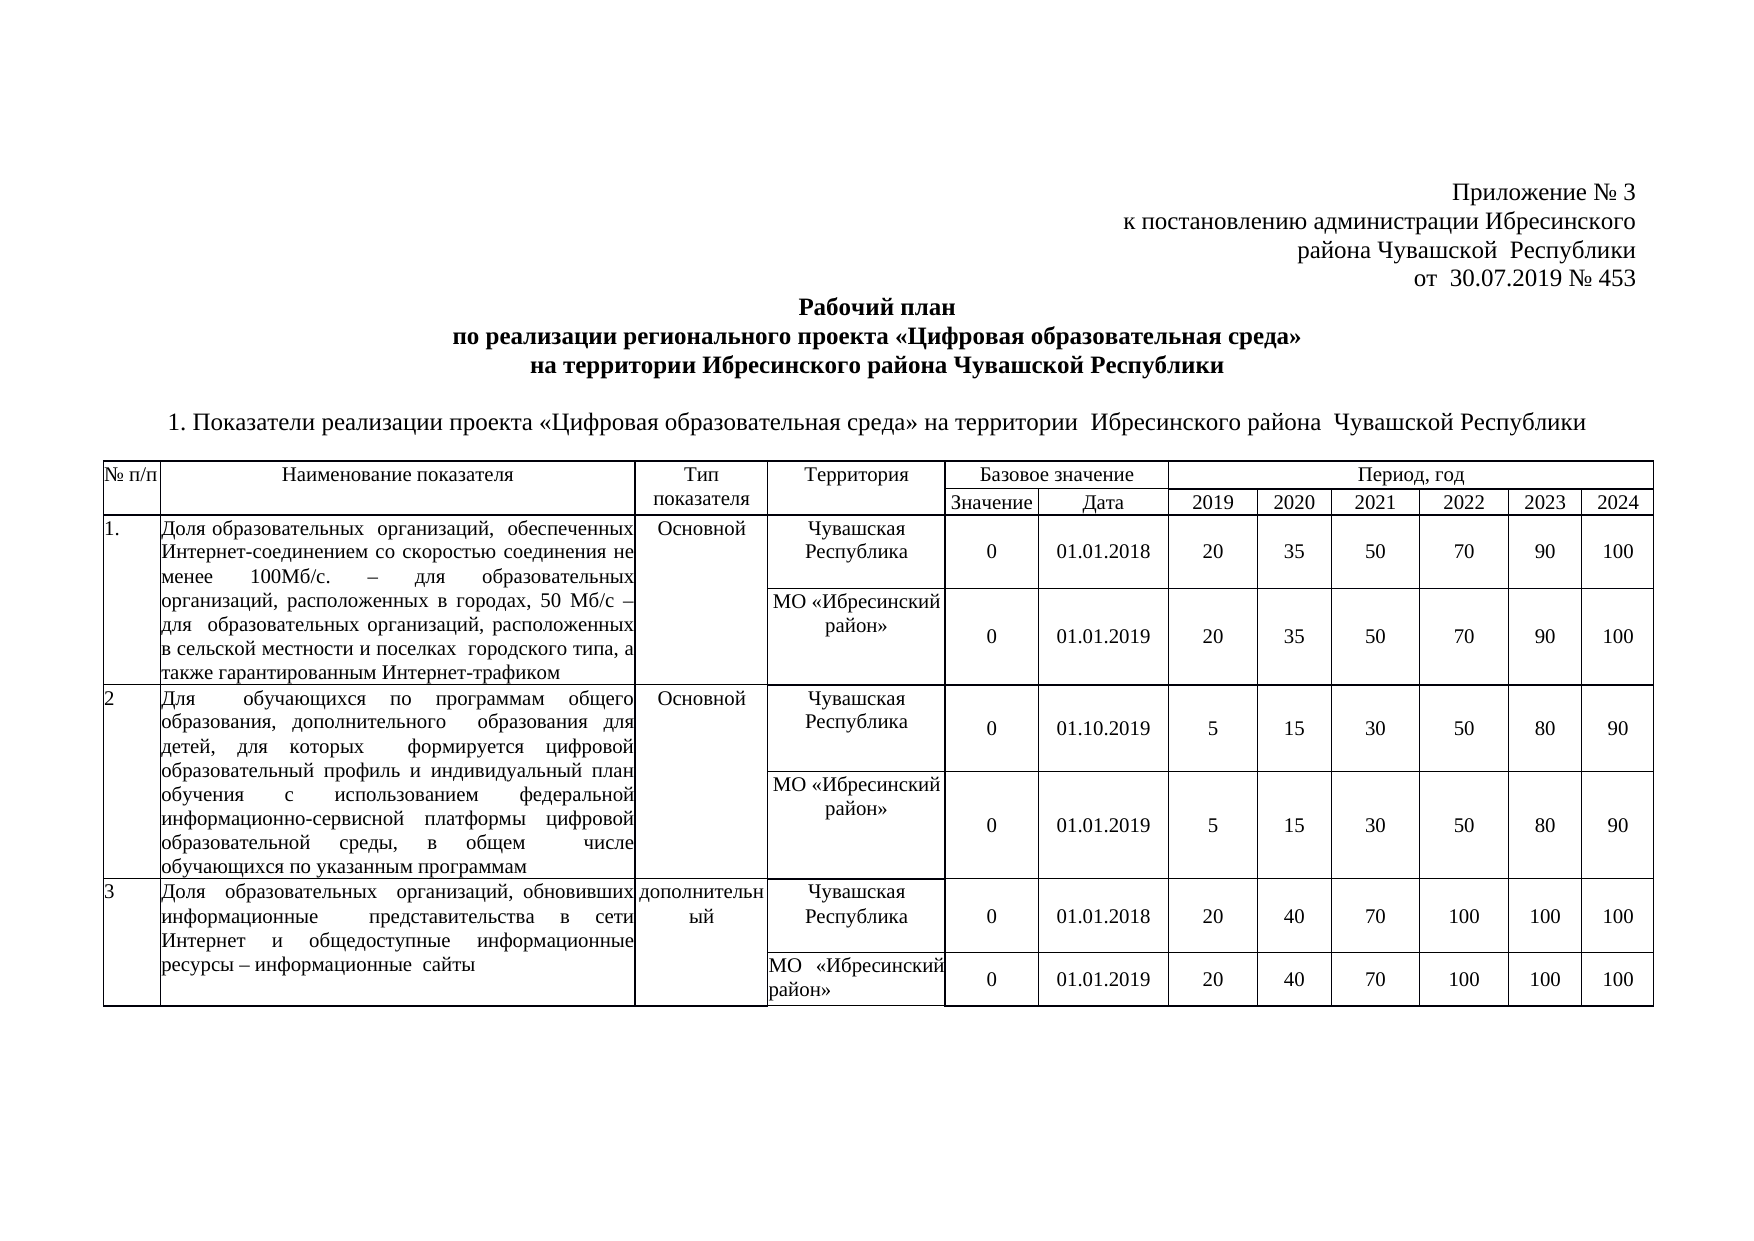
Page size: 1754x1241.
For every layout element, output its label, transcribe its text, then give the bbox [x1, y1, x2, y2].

table_cell 1. [104, 516, 160, 684]
table_cell Основной [636, 685, 767, 878]
table_cell 2019 [1169, 490, 1257, 514]
table_cell 40 [1258, 879, 1331, 952]
table_cell 35 [1258, 589, 1331, 684]
table_cell МО «Ибресинский район» [768, 772, 944, 878]
table_cell Чувашская Республика [768, 686, 944, 771]
table_cell 50 [1420, 772, 1508, 878]
table_cell 50 [1420, 686, 1508, 771]
table_cell 70 [1420, 516, 1508, 588]
table_cell 100 [1509, 953, 1581, 1005]
table_cell 100 [1582, 516, 1653, 588]
table_cell 15 [1258, 686, 1331, 771]
text от 30.07.2019 № 453 [118, 263, 1636, 292]
table_cell Доля образовательных организаций, обеспеченных Интернет-соединением со скоростью соединения не менее 100Мб/с. – для образовательных организаций, расположенных в городах, 50 Мб/с – для образовательных организаций, расположенных в сельской местности и поселках городского типа, а также гарантированным Интернет-трафиком [161, 516, 634, 684]
table_cell 50 [1332, 589, 1419, 684]
table_cell 20 [1169, 589, 1257, 684]
table_cell 01.01.2019 [1039, 772, 1168, 878]
table_header Базовое значение [946, 462, 1168, 488]
table_cell 80 [1509, 686, 1581, 771]
table_cell 01.01.2019 [1039, 589, 1168, 684]
table_cell 01.01.2018 [1039, 879, 1168, 952]
table_cell 100 [1582, 953, 1653, 1005]
text по реализации регионального проекта «Цифровая образовательная среда» [118, 321, 1636, 350]
table_cell 100 [1420, 953, 1508, 1005]
table_cell Доля образовательных организаций, обновивших информационные представительства в сети Интернет и общедоступные информационные ресурсы – информационные сайты [161, 879, 634, 1005]
table_cell 15 [1258, 772, 1331, 878]
table_cell 20 [1169, 879, 1257, 952]
table_cell 01.01.2019 [1039, 953, 1168, 1005]
table_cell 5 [1169, 772, 1257, 878]
table_cell Дата [1039, 489, 1168, 514]
table_cell 2021 [1332, 490, 1419, 514]
table_header Тип показателя [636, 462, 767, 514]
table_cell 2024 [1582, 490, 1653, 514]
table_cell 01.10.2019 [1039, 686, 1168, 771]
table_cell 70 [1420, 589, 1508, 684]
table_cell Чувашская Республика [768, 880, 944, 952]
table_cell 2020 [1258, 490, 1331, 514]
table_cell 40 [1258, 953, 1331, 1005]
table_header № п/п [104, 462, 160, 514]
table_cell 50 [1332, 516, 1419, 588]
table_cell 20 [1169, 516, 1257, 588]
table_header Наименование показателя [161, 462, 634, 514]
table_header Территория [768, 462, 944, 514]
table_cell 2 [104, 685, 160, 878]
text 1. Показатели реализации проекта «Цифровая образовательная среда» на территории Ибресинского района Чувашской Республики [118, 407, 1636, 436]
table_cell 90 [1582, 686, 1653, 771]
table_cell МО «Ибресинский район» [768, 953, 944, 1005]
text к постановлению администрации Ибресинского [118, 206, 1636, 235]
table_cell 100 [1420, 879, 1508, 952]
table_cell МО «Ибресинский район» [768, 589, 944, 684]
table_cell 100 [1582, 589, 1653, 684]
table_cell Чувашская Республика [768, 516, 944, 588]
table_cell 0 [946, 589, 1038, 684]
table_cell 0 [946, 772, 1038, 878]
table_cell 20 [1169, 953, 1257, 1005]
table_cell 0 [946, 686, 1038, 771]
table_cell 2023 [1509, 490, 1581, 514]
text Рабочий план [118, 292, 1636, 321]
table_cell дополнительный [636, 879, 767, 1005]
table_header Период, год [1169, 462, 1653, 488]
table_cell 2022 [1420, 490, 1508, 514]
text на территории Ибресинского района Чувашской Республики [118, 350, 1636, 378]
table_cell 35 [1258, 516, 1331, 588]
table_cell 100 [1582, 879, 1653, 952]
table_cell 70 [1332, 953, 1419, 1005]
table_cell Значение [946, 489, 1038, 514]
text района Чувашской Республики [118, 235, 1636, 263]
table_cell 90 [1509, 516, 1581, 588]
table_cell Для обучающихся по программам общего образования, дополнительного образования для детей, для которых формируется цифровой образовательный профиль и индивидуальный план обучения с использованием федеральной информационно-сервисной платформы цифровой образовательной среды, в общем числе обучающихся по указанным программам [161, 685, 634, 878]
table_cell 0 [946, 879, 1038, 952]
table_cell Основной [636, 516, 767, 684]
table_cell 30 [1332, 772, 1419, 878]
table_cell 30 [1332, 686, 1419, 771]
table_cell 5 [1169, 686, 1257, 771]
text Приложение № 3 [118, 177, 1636, 206]
table_cell 3 [104, 879, 160, 1005]
table_cell 90 [1509, 589, 1581, 684]
table_cell 0 [946, 516, 1038, 588]
table_cell 100 [1509, 879, 1581, 952]
table_cell 01.01.2018 [1039, 516, 1168, 588]
table_cell 80 [1509, 772, 1581, 878]
table_cell 90 [1582, 772, 1653, 878]
table_cell 0 [946, 953, 1038, 1005]
table_cell 70 [1332, 879, 1419, 952]
